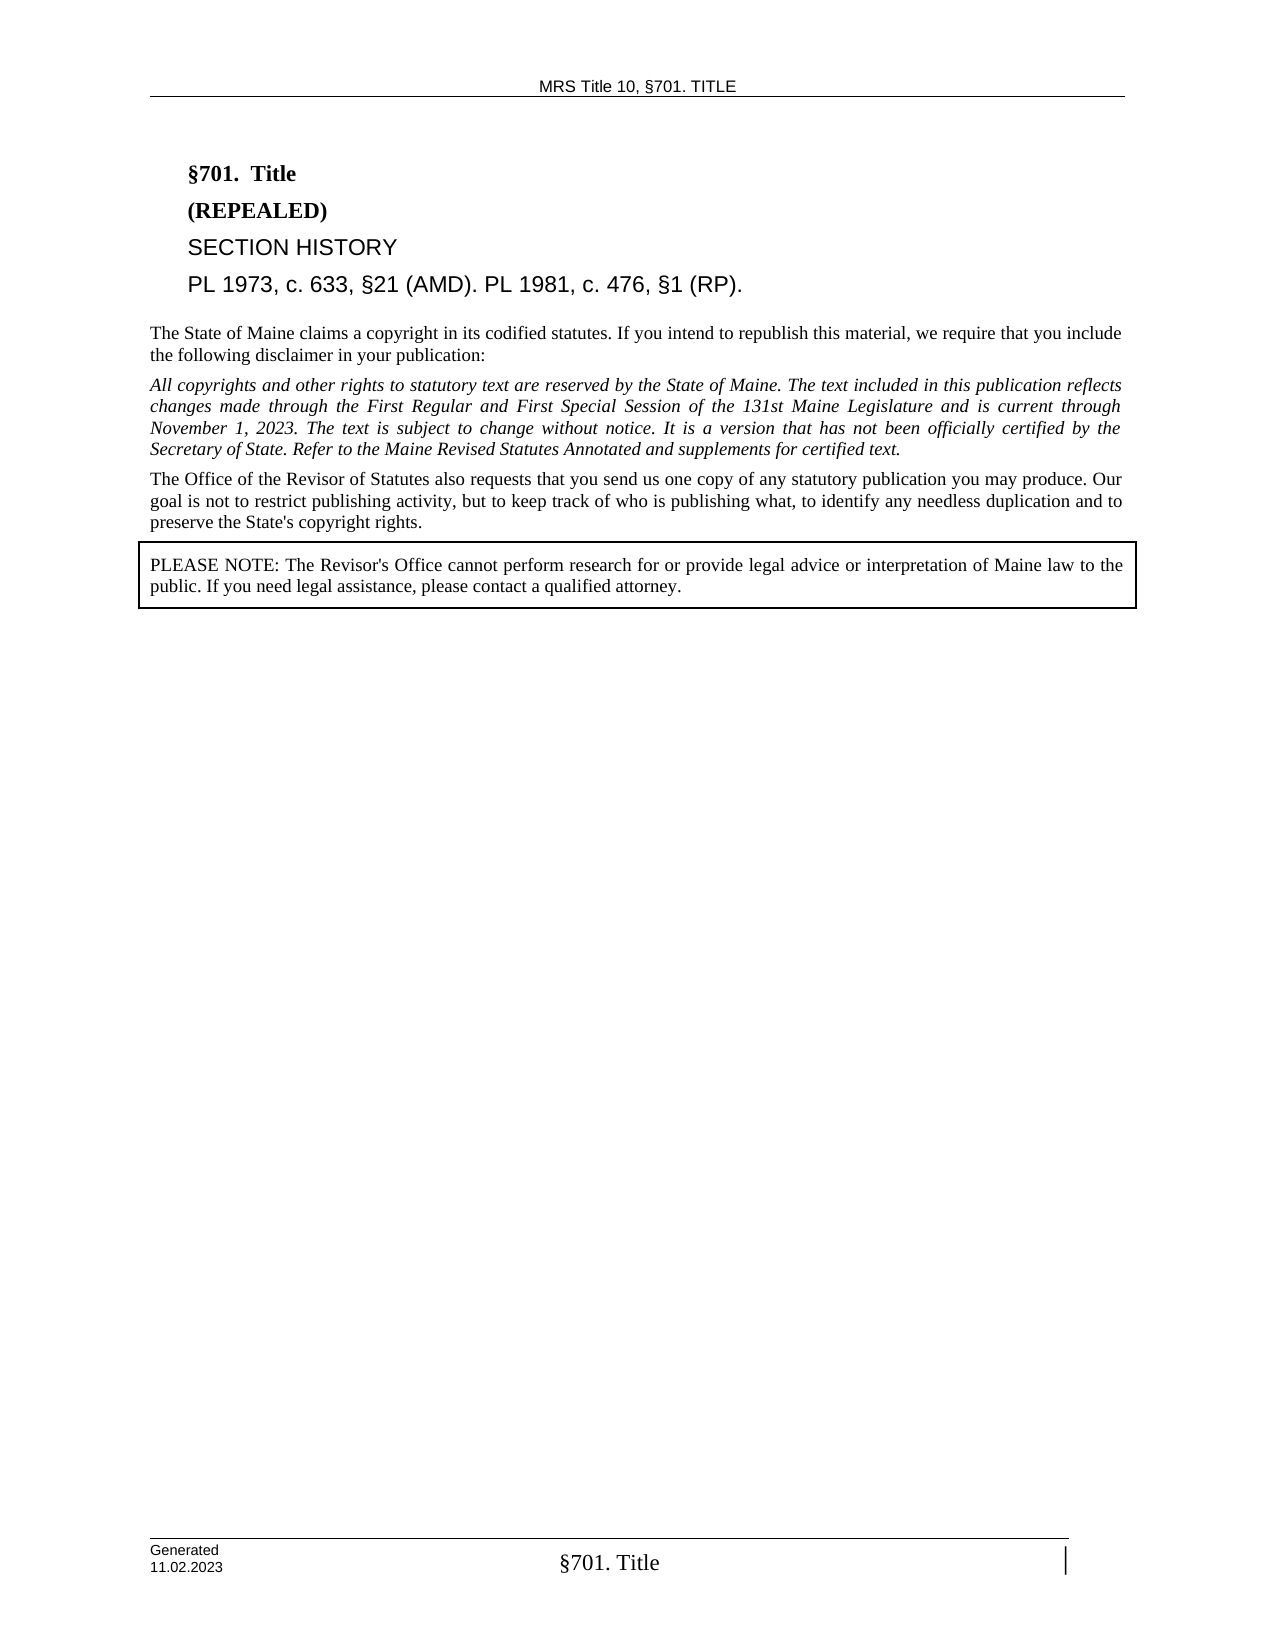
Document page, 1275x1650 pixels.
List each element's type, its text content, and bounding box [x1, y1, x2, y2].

text PL 1973, c. 633, §21 (AMD). PL 1981, c. 476, §1 (RP). [187, 271, 1125, 297]
text PLEASE NOTE: The Revisor's Office cannot perform research for or provide legal advice or interpretation of Maine law to the public. If you need legal assistance, please contact a qualified attorney. [140, 543, 1135, 607]
text The State of Maine claims a copyright in its codified statutes. If you intend to republish this material, we require that you include the following disclaimer in your publication: [150, 322, 1125, 365]
text The Office of the Revisor of Statutes also requests that you send us one copy of any statutory publication you may produce. Our goal is not to restrict publishing activity, but to keep track of who is publishing what, to identify any needless duplication and to preserve the State's copyright rights. [150, 468, 1125, 533]
text §701. Title [187, 160, 1125, 187]
text SECTION HISTORY [187, 234, 1125, 260]
text All copyrights and other rights to statutory text are reserved by the State of Maine. The text included in this publication reflects changes made through the First Regular and First Special Session of the 131st Maine Legislature and is current through November 1, 2023 . The text is subject to change without notice. It is a version that has not been officially certified by the Secretary of State. Refer to the Maine Revised Statutes Annotated and supplements for certified text. [150, 373, 1125, 460]
text (REPEALED) [187, 197, 1125, 223]
